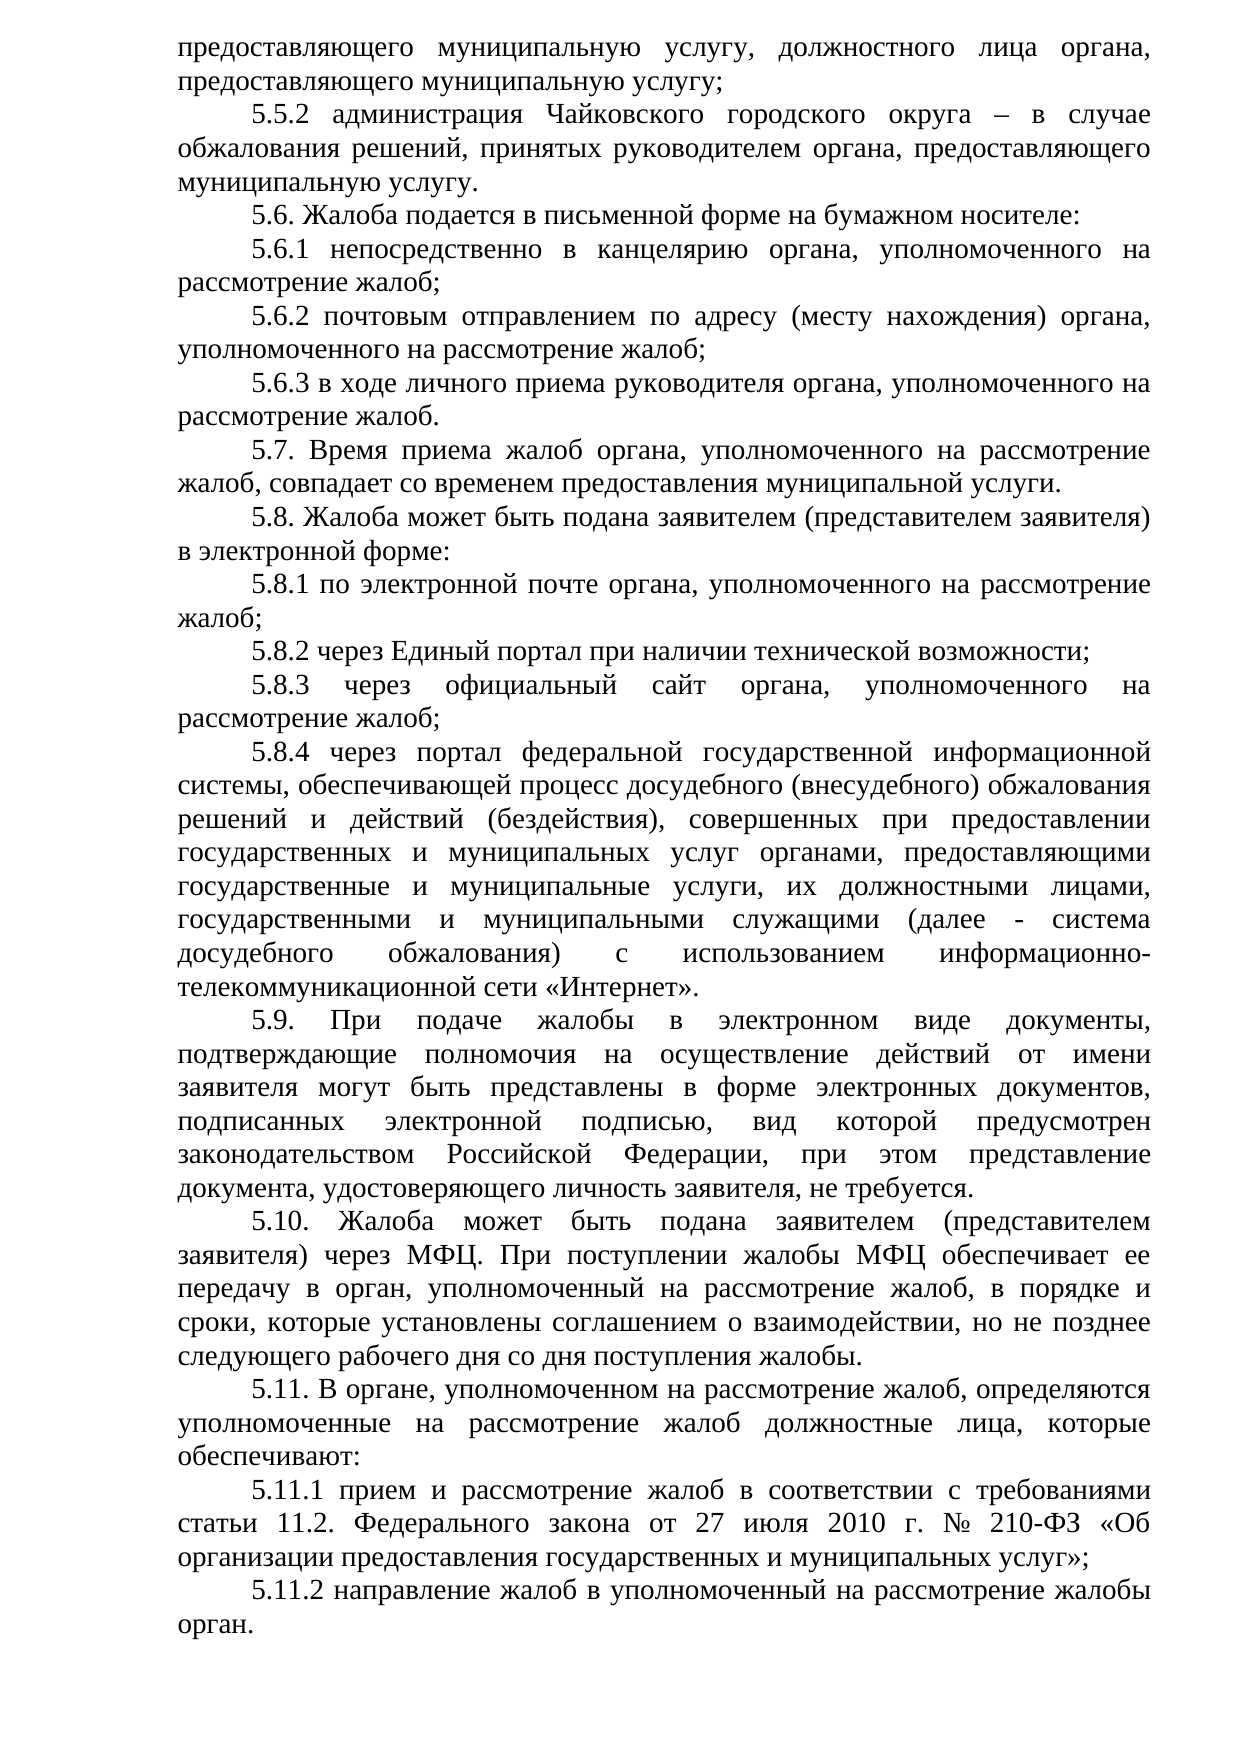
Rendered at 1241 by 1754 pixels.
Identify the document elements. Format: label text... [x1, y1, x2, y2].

text 5.10. Жалоба может быть подана заявителем (представителем заявителя) через МФЦ. При поступлении жалобы МФЦ обеспечивает ее передачу в орган, уполномоченный на рассмотрение жалоб, в порядке и сроки, которые установлены соглашением о взаимодействии, но не позднее следующего рабочего дня со дня поступления жалобы. [177, 1203, 1152, 1371]
text 5.8.4 через портал федеральной государственной информационной системы, обеспечивающей процесс досудебного (внесудебного) обжалования решений и действий (бездействия), совершенных при предоставлении государственных и муниципальных услуг органами, предоставляющими государственные и муниципальные услуги, их должностными лицами, государственными и муниципальными служащими (далее - система досудебного обжалования) с использованием информационно-телекоммуникационной сети «Интернет». [177, 734, 1152, 1002]
text 5.8. Жалоба может быть подана заявителем (представителем заявителя) в электронной форме: [177, 499, 1152, 566]
text 5.7. Время приема жалоб органа, уполномоченного на рассмотрение жалоб, совпадает со временем предоставления муниципальной услуги. [177, 432, 1152, 499]
text 5.9. При подаче жалобы в электронном виде документы, подтверждающие полномочия на осуществление действий от имени заявителя могут быть представлены в форме электронных документов, подписанных электронной подписью, вид которой предусмотрен законодательством Российской Федерации, при этом представление документа, удостоверяющего личность заявителя, не требуется. [177, 1002, 1152, 1203]
text 5.8.3 через официальный сайт органа, уполномоченного на рассмотрение жалоб; [177, 667, 1152, 734]
text 5.6. Жалоба подается в письменной форме на бумажном носителе: [177, 197, 1152, 231]
text 5.11. В органе, уполномоченном на рассмотрение жалоб, определяются уполномоченные на рассмотрение жалоб должностные лица, которые обеспечивают: [177, 1371, 1152, 1472]
text 5.8.2 через Единый портал при наличии технической возможности; [177, 633, 1152, 667]
text 5.6.1 непосредственно в канцелярию органа, уполномоченного на рассмотрение жалоб; [177, 231, 1152, 298]
text 5.6.3 в ходе личного приема руководителя органа, уполномоченного на рассмотрение жалоб. [177, 365, 1152, 432]
text 5.5.2 администрация Чайковского городского округа – в случае обжалования решений, принятых руководителем органа, предоставляющего муниципальную услугу. [177, 97, 1152, 197]
text 5.11.2 направление жалоб в уполномоченный на рассмотрение жалобы орган. [177, 1572, 1152, 1639]
text 5.8.1 по электронной почте органа, уполномоченного на рассмотрение жалоб; [177, 566, 1152, 633]
text 5.6.2 почтовым отправлением по адресу (месту нахождения) органа, уполномоченного на рассмотрение жалоб; [177, 298, 1152, 365]
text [177, 29, 1152, 97]
text 5.11.1 прием и рассмотрение жалоб в соответствии с требованиями статьи 11.2. Федерального закона от 27 июля 2010 г. № 210-ФЗ «Об организации предоставления государственных и муниципальных услуг»; [177, 1472, 1152, 1572]
